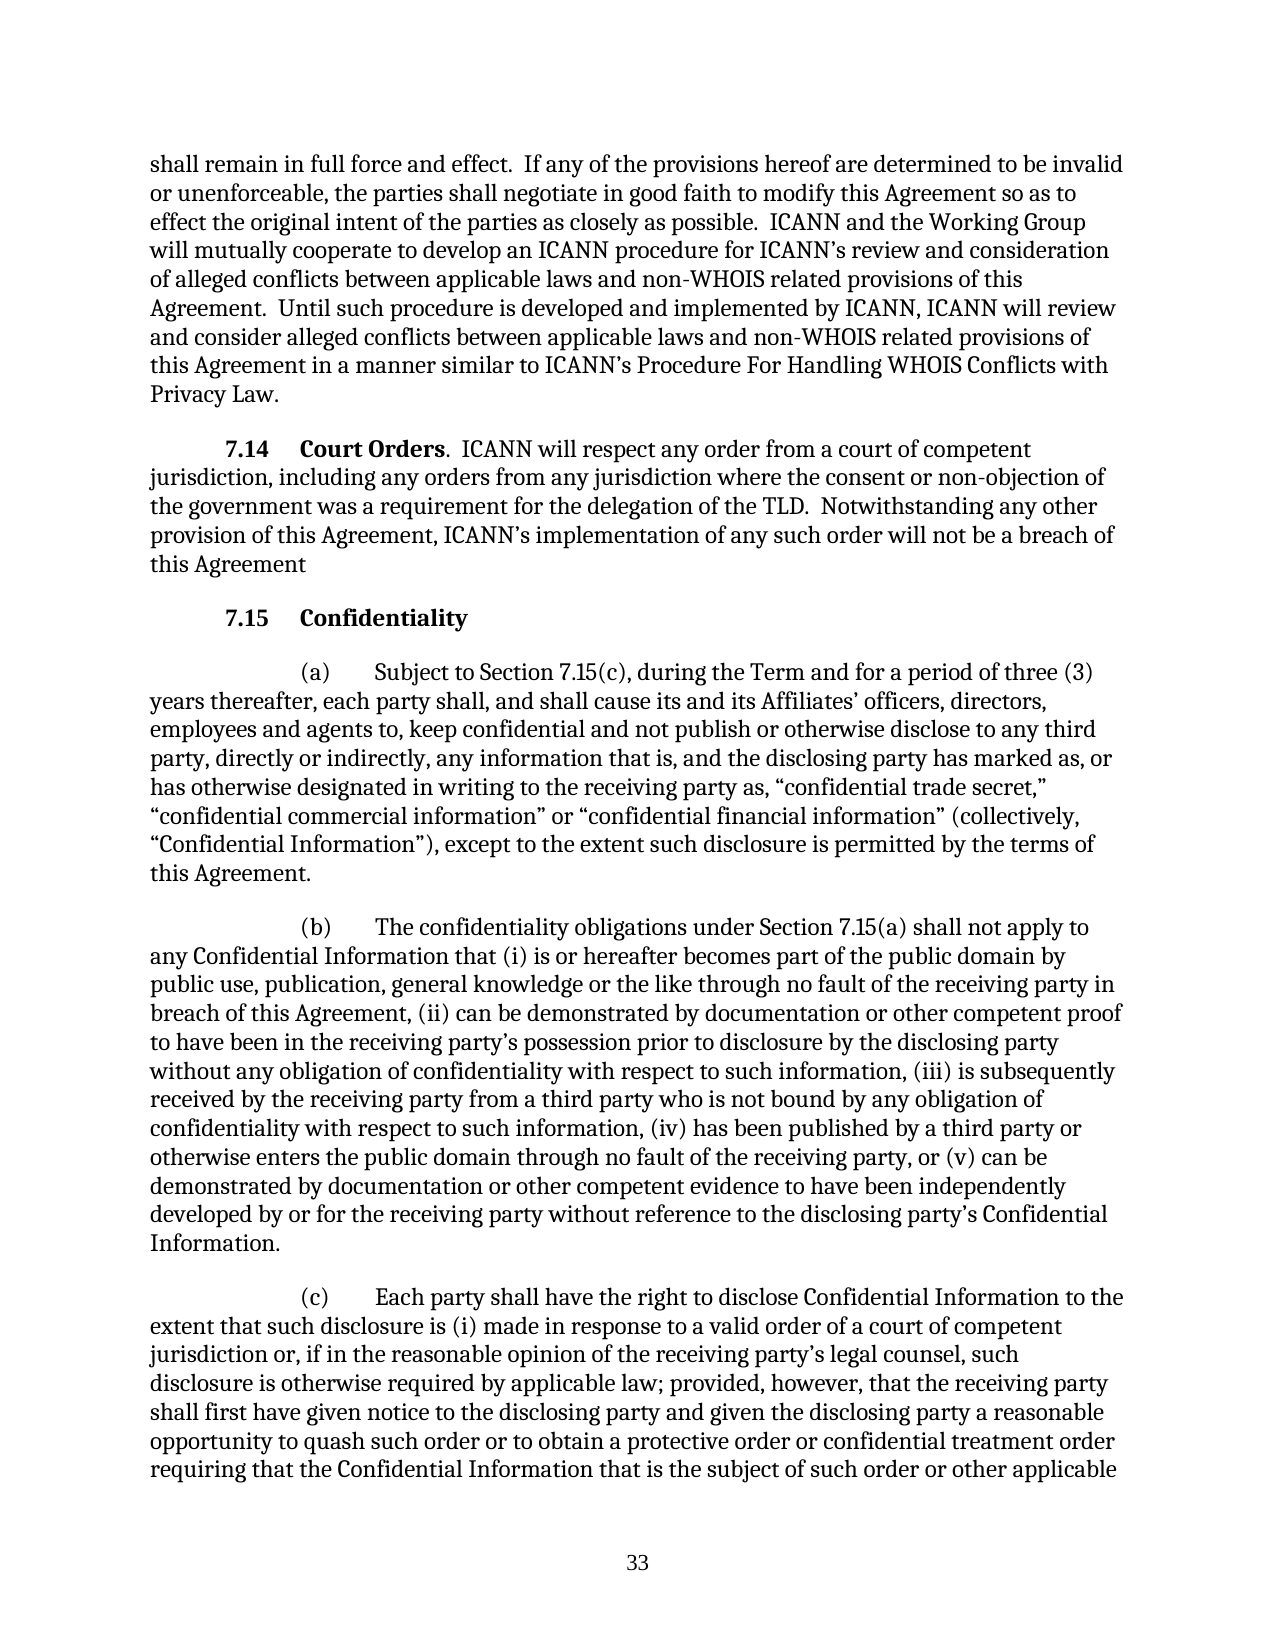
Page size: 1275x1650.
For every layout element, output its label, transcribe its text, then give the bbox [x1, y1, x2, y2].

text The confidentiality obligations under Section 7.15(a) shall not apply to any Confidential Information that (i) is or hereafter becomes part of the public domain by public use, publication, general knowledge or the like through no fault of the receiving party in breach of this Agreement, (ii) can be demonstrated by documentation or other competent proof to have been in the receiving party’s possession prior to disclosure by the disclosing party without any obligation of confidentiality with respect to such information, (iii) is subsequently received by the receiving party from a third party who is not bound by any obligation of confidentiality with respect to such information, (iv) has been published by a third party or otherwise enters the public domain through no fault of the receiving party, or (v) can be demonstrated by documentation or other competent evidence to have been independently developed by or for the receiving party without reference to the disclosing party’s Confidential Information. [150, 913, 1125, 1258]
text Court Orders. ICANN will respect any order from a court of competent jurisdiction, including any orders from any jurisdiction where the consent or non-objection of the government was a requirement for the delegation of the TLD. Notwithstanding any other provision of this Agreement, ICANN’s implementation of any such order will not be a breach of this Agreement [150, 434, 1125, 578]
text Confidentiality [150, 603, 1125, 633]
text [150, 1283, 1125, 1484]
text Subject to Section 7.15(c), during the Term and for a period of three (3) years thereafter, each party shall, and shall cause its and its Affiliates’ officers, directors, employees and agents to, keep confidential and not publish or otherwise disclose to any third party, directly or indirectly, any information that is, and the disclosing party has marked as, or has otherwise designated in writing to the receiving party as, “confidential trade secret,” “confidential commercial information” or “confidential financial information” (collectively, “Confidential Information”), except to the extent such disclosure is permitted by the terms of this Agreement. [150, 658, 1125, 888]
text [150, 150, 1125, 409]
